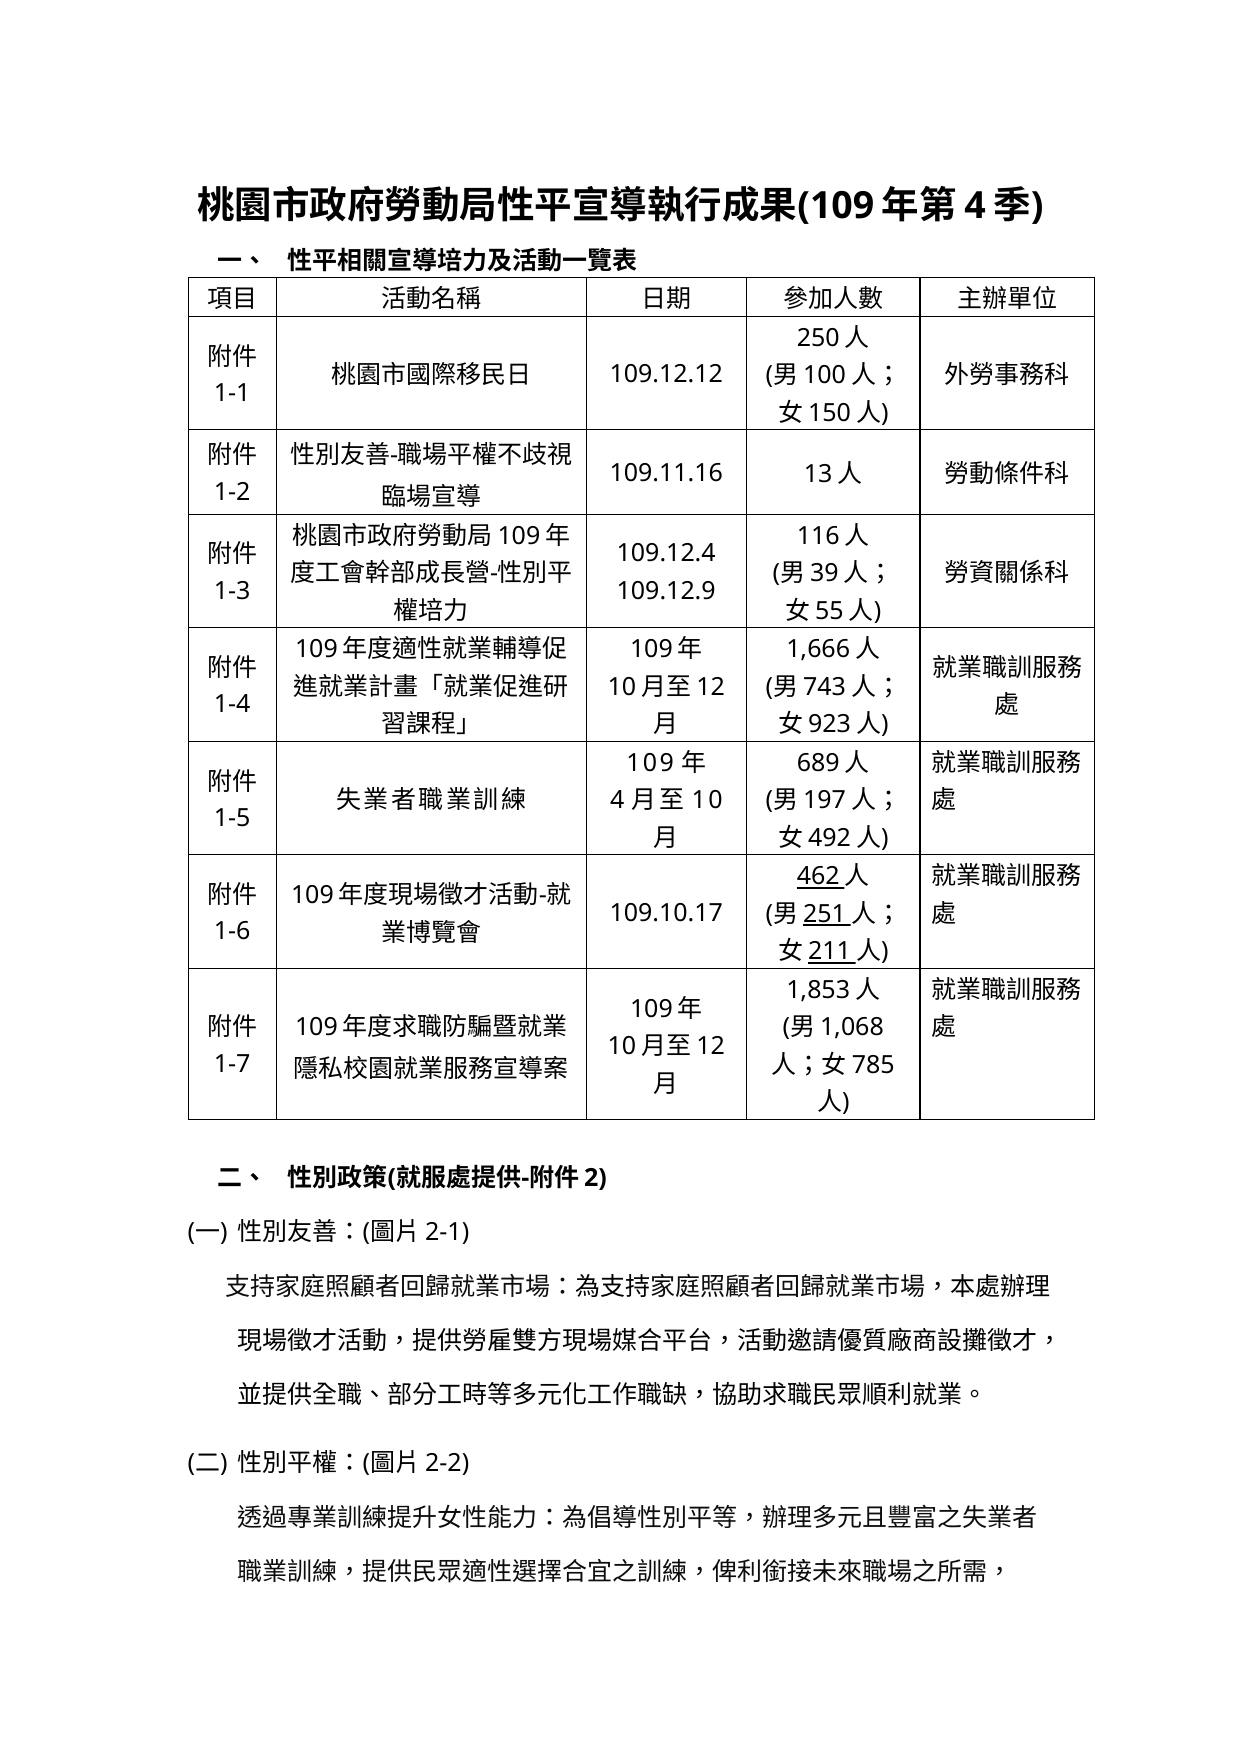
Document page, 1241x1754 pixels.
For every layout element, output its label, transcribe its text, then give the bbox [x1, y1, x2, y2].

list 性別平權：(圖片2-2) [187, 1443, 1053, 1479]
table_cell 附件1-6 [189, 855, 276, 968]
table_cell 109年度適性就業輔導促進就業計畫「就業促進研習課程」 [277, 628, 586, 741]
table_cell 109.12.12 [587, 317, 746, 429]
table_cell 附件1-3 [189, 515, 276, 627]
table_header 參加人數 [747, 278, 919, 316]
table_cell 116人 (男39人； 女55人) [747, 515, 919, 627]
list 性平相關宣導培力及活動一覽表 [217, 239, 1053, 277]
table_cell 附件1-5 [189, 742, 276, 854]
list 性別友善：(圖片2-1) [187, 1212, 1053, 1248]
table_cell 1,666人 (男743人；女923人) [747, 628, 919, 741]
table_cell 109.11.16 [587, 430, 746, 513]
table_cell 桃園市政府勞動局109年度工會幹部成長營-性別平權培力 [277, 515, 586, 627]
table_cell 附件1-1 [189, 317, 276, 429]
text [237, 1497, 1053, 1588]
table_cell 109.10.17 [587, 855, 746, 968]
table_cell 250人 (男100人；女150人) [747, 317, 919, 429]
table_cell 外勞事務科 [921, 317, 1094, 429]
table_cell 就業職訓服務處 [921, 969, 1094, 1119]
list 性別政策(就服處提供-附件2) [217, 1157, 1053, 1193]
text 桃園市政府勞動局性平宣導執行成果(109年第4季) [187, 164, 1053, 239]
table_cell 109年 10月至12月 [587, 969, 746, 1119]
table_cell 109年 4月至10月 [587, 742, 746, 854]
table_cell 附件1-7 [189, 969, 276, 1119]
table_cell 109.12.4 109.12.9 [587, 515, 746, 627]
table_header 項目 [189, 278, 276, 316]
table_header 日期 [587, 278, 746, 316]
table_cell 1,853人 (男1,068人；女785人) [747, 969, 919, 1119]
table_cell 13人 [747, 430, 919, 513]
table_cell 109年度求職防騙暨就業隱私校園就業服務宣導案 [277, 969, 586, 1119]
table_cell 就業職訓服務處 [921, 628, 1094, 741]
table_cell 462人 (男251人；女211人) [747, 855, 919, 968]
table_cell 附件1-2 [189, 430, 276, 513]
table_header 主辦單位 [921, 278, 1094, 316]
table_header 活動名稱 [277, 278, 586, 316]
table_cell 失業者職業訓練 [277, 742, 586, 854]
table_cell 性別友善-職場平權不歧視臨場宣導 [277, 430, 586, 513]
text 支持家庭照顧者回歸就業市場：為支持家庭照顧者回歸就業市場，本處辦理現場徵才活動，提供勞雇雙方現場媒合平台，活動邀請優質廠商設攤徵才，並提供全職、部分工時等多元化工作職缺，協助求職民眾順利就業。 [212, 1266, 1053, 1411]
table_cell 109年度現場徵才活動-就業博覽會 [277, 855, 586, 968]
table_cell 勞動條件科 [921, 430, 1094, 513]
table_cell 就業職訓服務處 [921, 742, 1094, 854]
table_cell 689人 (男197人；女492人) [747, 742, 919, 854]
table_cell 附件1-4 [189, 628, 276, 741]
table_cell 桃園市國際移民日 [277, 317, 586, 429]
table_cell 勞資關係科 [921, 515, 1094, 627]
table_cell 109年 10月至12月 [587, 628, 746, 741]
table_cell 就業職訓服務處 [921, 855, 1094, 968]
